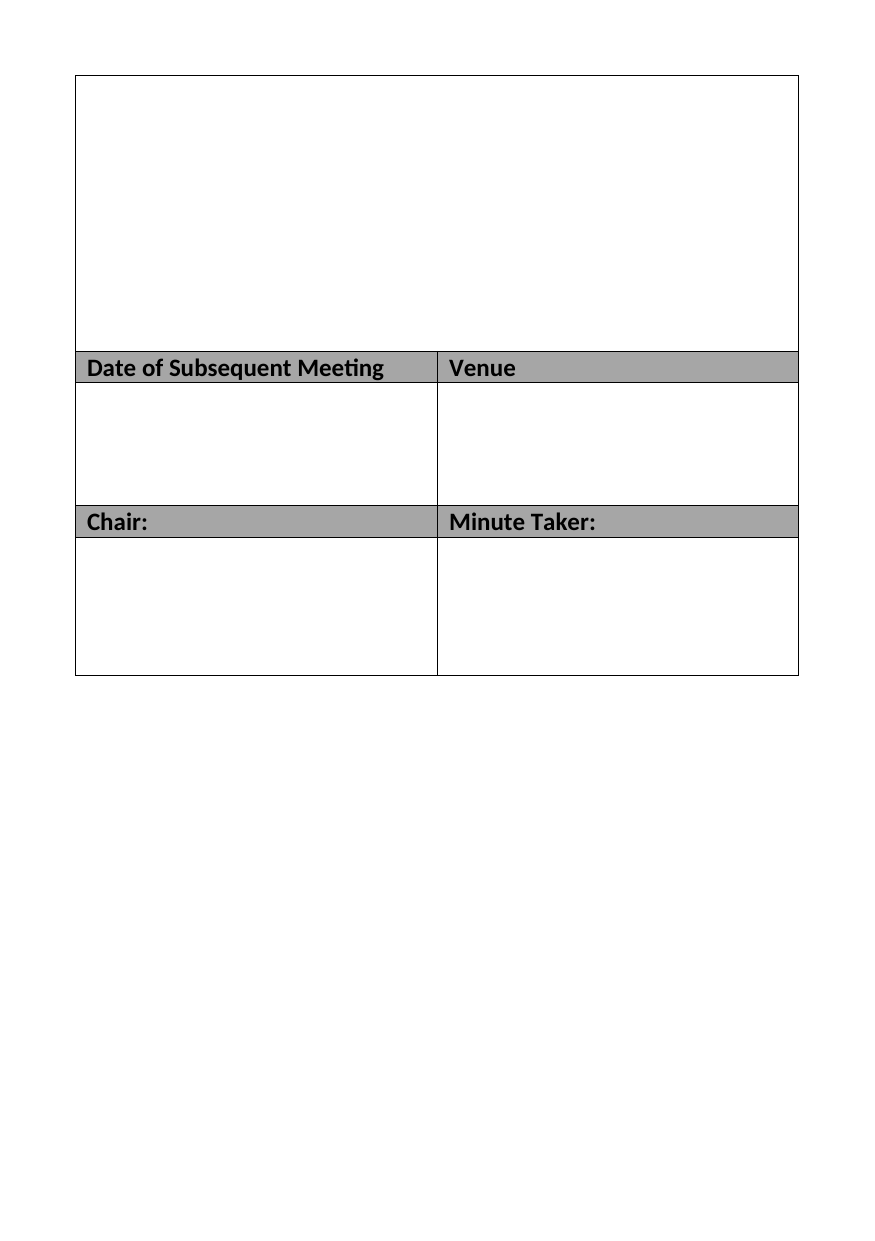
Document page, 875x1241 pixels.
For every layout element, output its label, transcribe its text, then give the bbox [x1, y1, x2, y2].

table_cell Minute Taker: [438, 506, 798, 537]
table_cell [76, 538, 437, 675]
table_cell [438, 383, 798, 505]
table_cell [76, 383, 437, 505]
table_cell Venue [438, 352, 798, 382]
table_cell [438, 538, 798, 675]
table_cell Date of Subsequent Meeting [76, 352, 437, 382]
table_cell [76, 76, 798, 351]
table_cell Chair: [76, 506, 437, 537]
